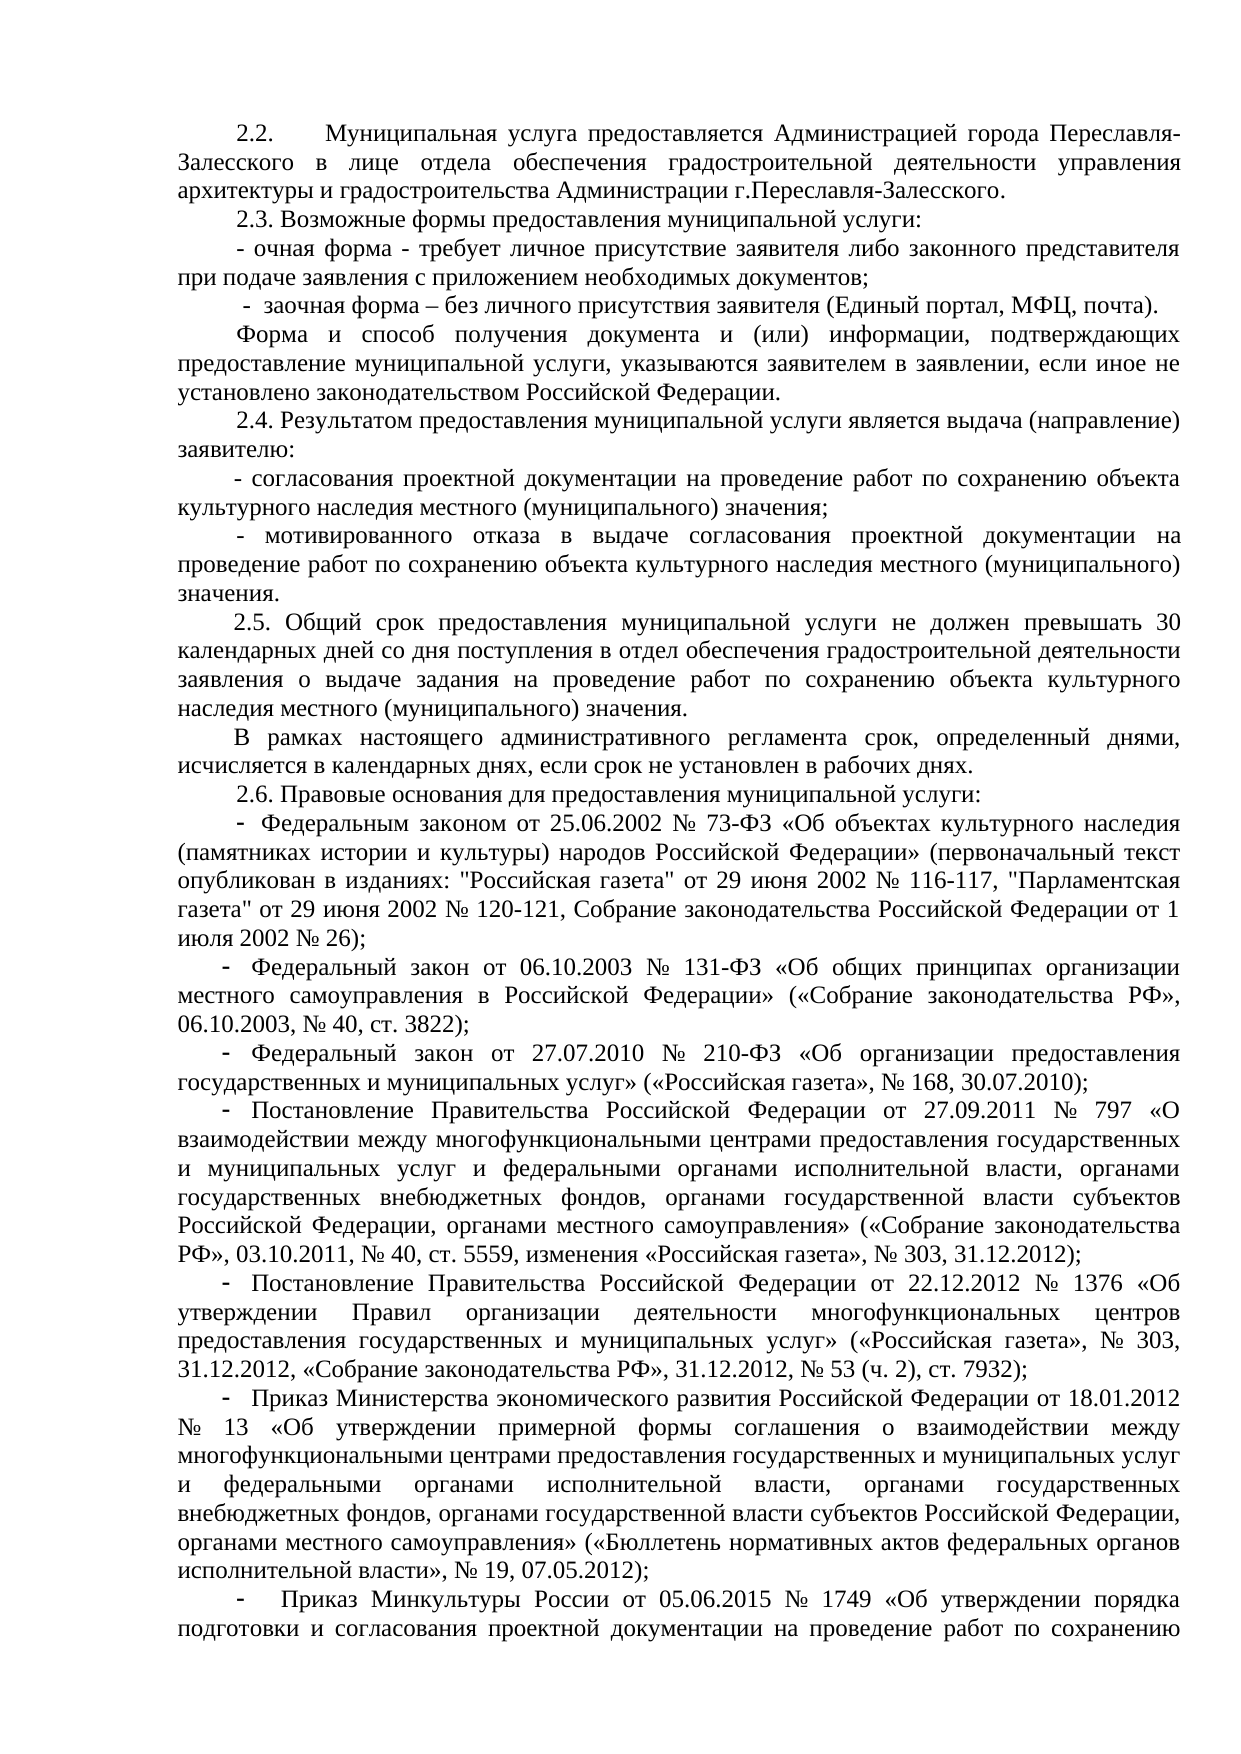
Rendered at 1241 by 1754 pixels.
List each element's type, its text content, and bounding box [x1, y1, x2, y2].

text - заочная форма – без личного присутствия заявителя (Единый портал, МФЦ, почта). [177, 291, 1181, 319]
list Приказ Министерства экономического развития Российской Федерации от 18.01.2012 № 13 «Об утверждении примерной формы соглашения о взаимодействии между многофункциональными центрами предоставления государственных и муниципальных услуг и федеральными органами исполнительной власти, органами государственных внебюджетных фондов, органами государственной власти субъектов Российской Федерации, органами местного самоуправления» («Бюллетень нормативных актов федеральных органов исполнительной власти», № 19, 07.05.2012); [177, 1383, 1181, 1584]
list Федеральный закон от 06.10.2003 № 131-ФЗ «Об общих принципах организации местного самоуправления в Российской Федерации» («Собрание законодательства РФ», 06.10.2003, № 40, ст. 3822); [177, 952, 1181, 1038]
text - мотивированного отказа в выдаче согласования проектной документации на проведение работ по сохранению объекта культурного наследия местного (муниципального) значения. [177, 521, 1181, 607]
list Федеральный закон от 27.07.2010 № 210-ФЗ «Об организации предоставления государственных и муниципальных услуг» («Российская газета», № 168, 30.07.2010); [177, 1038, 1181, 1096]
list Постановление Правительства Российской Федерации от 27.09.2011 № 797 «О взаимодействии между многофункциональными центрами предоставления государственных и муниципальных услуг и федеральными органами исполнительной власти, органами государственных внебюджетных фондов, органами государственной власти субъектов Российской Федерации, органами местного самоуправления» («Собрание законодательства РФ», 03.10.2011, № 40, ст. 5559, изменения «Российская газета», № 303, 31.12.2012); [177, 1096, 1181, 1268]
text В рамках настоящего административного регламента срок, определенный днями, исчисляется в календарных днях, если срок не установлен в рабочих днях. [177, 722, 1181, 779]
text 2.6. Правовые основания для предоставления муниципальной услуги: [177, 779, 1181, 808]
text 2.4. Результатом предоставления муниципальной услуги является выдача (направление) заявителю: [177, 406, 1181, 463]
text - очная форма - требует личное присутствие заявителя либо законного представителя при подаче заявления с приложением необходимых документов; [177, 233, 1181, 291]
list Муниципальная услуга предоставляется Администрацией города Переславля-Залесского в лице отдела обеспечения градостроительной деятельности управления архитектуры и градостроительства Администрации г.Переславля-Залесского. [177, 118, 1181, 204]
text 2.5. Общий срок предоставления муниципальной услуги не должен превышать 30 календарных дней со дня поступления в отдел обеспечения градостроительной деятельности заявления о выдаче задания на проведение работ по сохранению объекта культурного наследия местного (муниципального) значения. [177, 607, 1181, 722]
text - согласования проектной документации на проведение работ по сохранению объекта культурного наследия местного (муниципального) значения; [177, 463, 1181, 521]
list Постановление Правительства Российской Федерации от 22.12.2012 № 1376 «Об утверждении Правил организации деятельности многофункциональных центров предоставления государственных и муниципальных услуг» («Российская газета», № 303, 31.12.2012, «Собрание законодательства РФ», 31.12.2012, № 53 (ч. 2), ст. 7932); [177, 1268, 1181, 1383]
text 2.3. Возможные формы предоставления муниципальной услуги: [177, 204, 1181, 233]
text Форма и способ получения документа и (или) информации, подтверждающих предоставление муниципальной услуги, указываются заявителем в заявлении, если иное не установлено законодательством Российской Федерации. [177, 319, 1181, 406]
list Федеральным законом от 25.06.2002 № 73-ФЗ «Об объектах культурного наследия (памятниках истории и культуры) народов Российской Федерации» (первоначальный текст опубликован в изданиях: "Российская газета" от 29 июня 2002 № 116-117, "Парламентская газета" от 29 июня 2002 № 120-121, Собрание законодательства Российской Федерации от 1 июля 2002 № 26); [177, 808, 1181, 952]
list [177, 1584, 1181, 1642]
